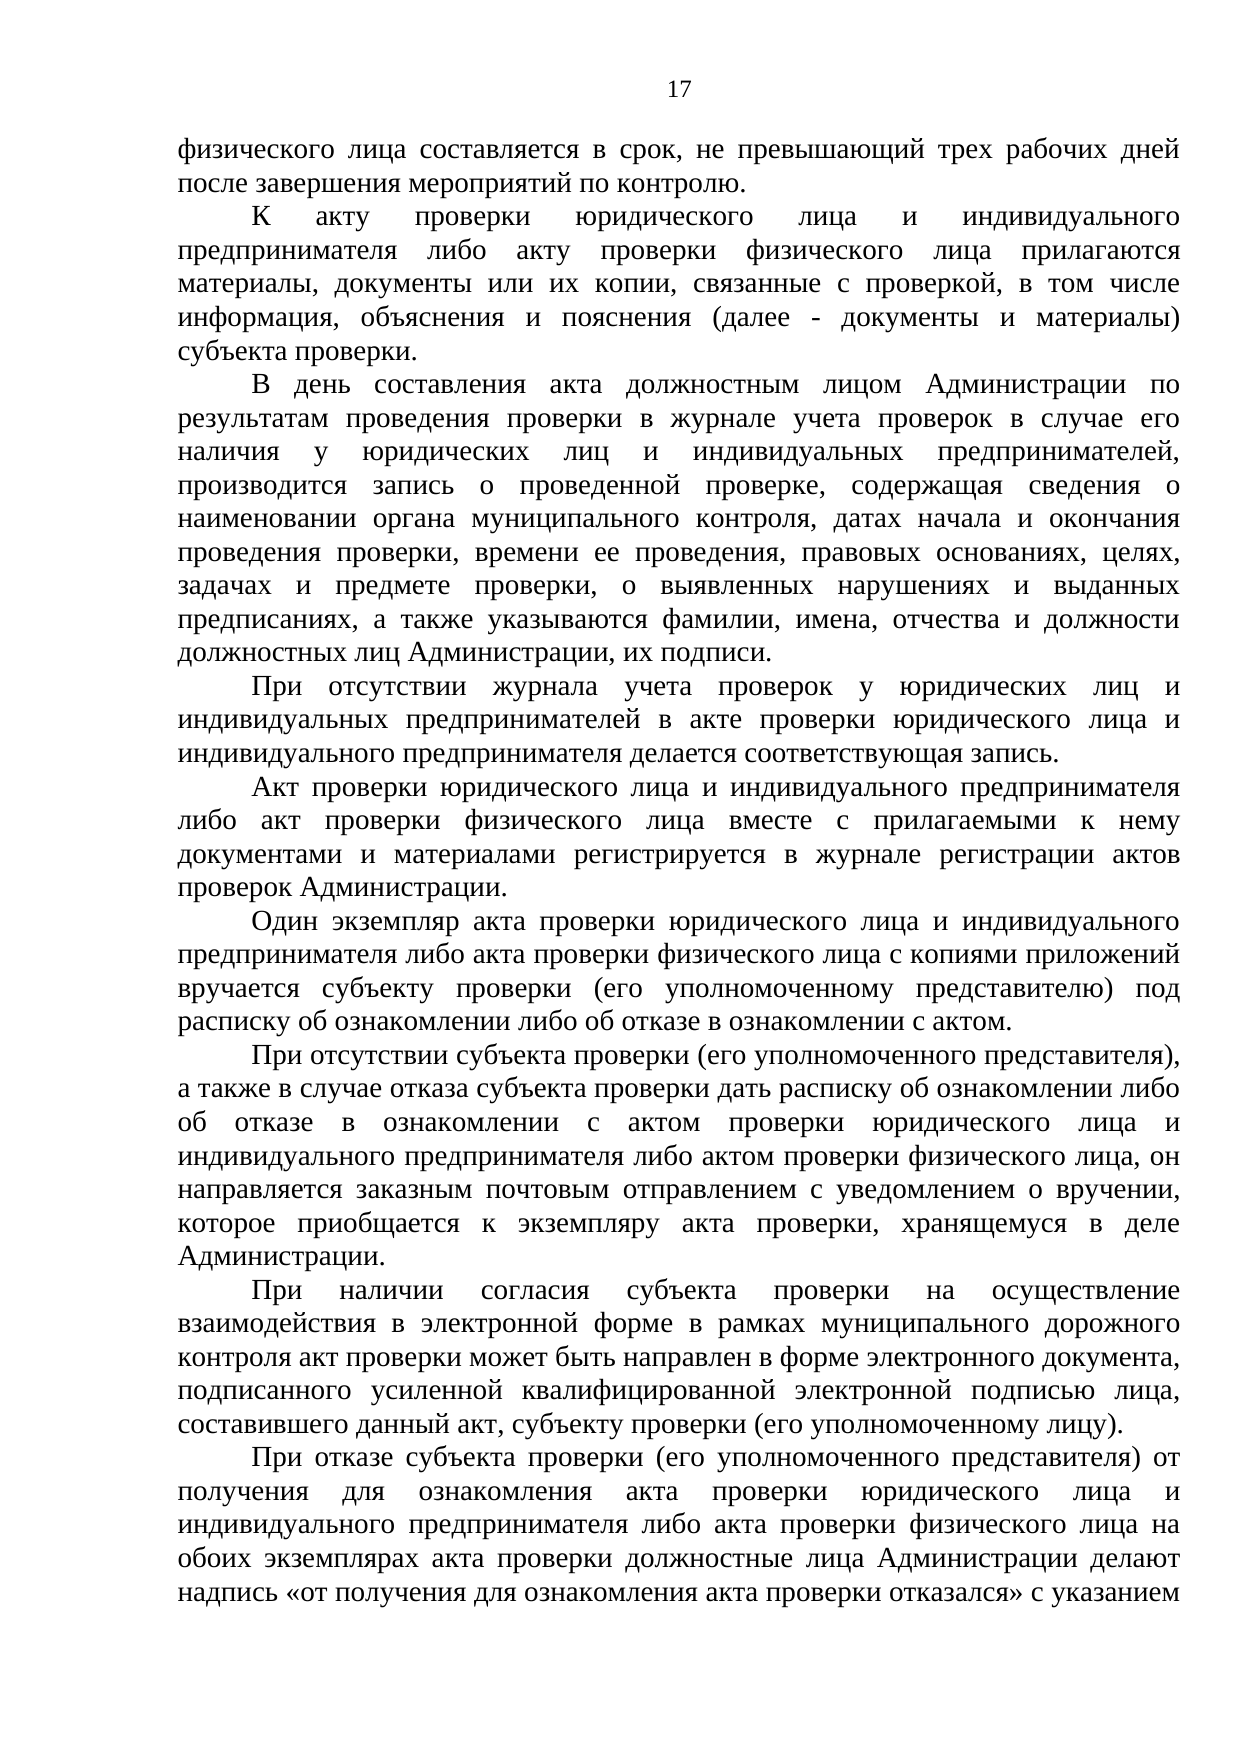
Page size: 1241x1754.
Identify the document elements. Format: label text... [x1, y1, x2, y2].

text При наличии согласия субъекта проверки на осуществление взаимодействия в электронной форме в рамках муниципального дорожного контроля акт проверки может быть направлен в форме электронного документа, подписанного усиленной квалифицированной электронной подписью лица, составившего данный акт, субъекту проверки (его уполномоченному лицу). [177, 1272, 1181, 1439]
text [177, 131, 1181, 198]
text При отсутствии журнала учета проверок у юридических лиц и индивидуальных предпринимателей в акте проверки юридического лица и индивидуального предпринимателя делается соответствующая запись. [177, 668, 1181, 769]
text Один экземпляр акта проверки юридического лица и индивидуального предпринимателя либо акта проверки физического лица с копиями приложений вручается субъекту проверки (его уполномоченному представителю) под расписку об ознакомлении либо об отказе в ознакомлении с актом. [177, 903, 1181, 1037]
text Акт проверки юридического лица и индивидуального предпринимателя либо акт проверки физического лица вместе с прилагаемыми к нему документами и материалами регистрируется в журнале регистрации актов проверок Администрации. [177, 769, 1181, 903]
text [177, 1439, 1181, 1607]
text При отсутствии субъекта проверки (его уполномоченного представителя), а также в случае отказа субъекта проверки дать расписку об ознакомлении либо об отказе в ознакомлении с актом проверки юридического лица и индивидуального предпринимателя либо актом проверки физического лица, он направляется заказным почтовым отправлением с уведомлением о вручении, которое приобщается к экземпляру акта проверки, хранящемуся в деле Администрации. [177, 1037, 1181, 1272]
text В день составления акта должностным лицом Администрации по результатам проведения проверки в журнале учета проверок в случае его наличия у юридических лиц и индивидуальных предпринимателей, производится запись о проведенной проверке, содержащая сведения о наименовании органа муниципального контроля, датах начала и окончания проведения проверки, времени ее проведения, правовых основаниях, целях, задачах и предмете проверки, о выявленных нарушениях и выданных предписаниях, а также указываются фамилии, имена, отчества и должности должностных лиц Администрации, их подписи. [177, 366, 1181, 668]
text К акту проверки юридического лица и индивидуального предпринимателя либо акту проверки физического лица прилагаются материалы, документы или их копии, связанные с проверкой, в том числе информация, объяснения и пояснения (далее - документы и материалы) субъекта проверки. [177, 198, 1181, 366]
